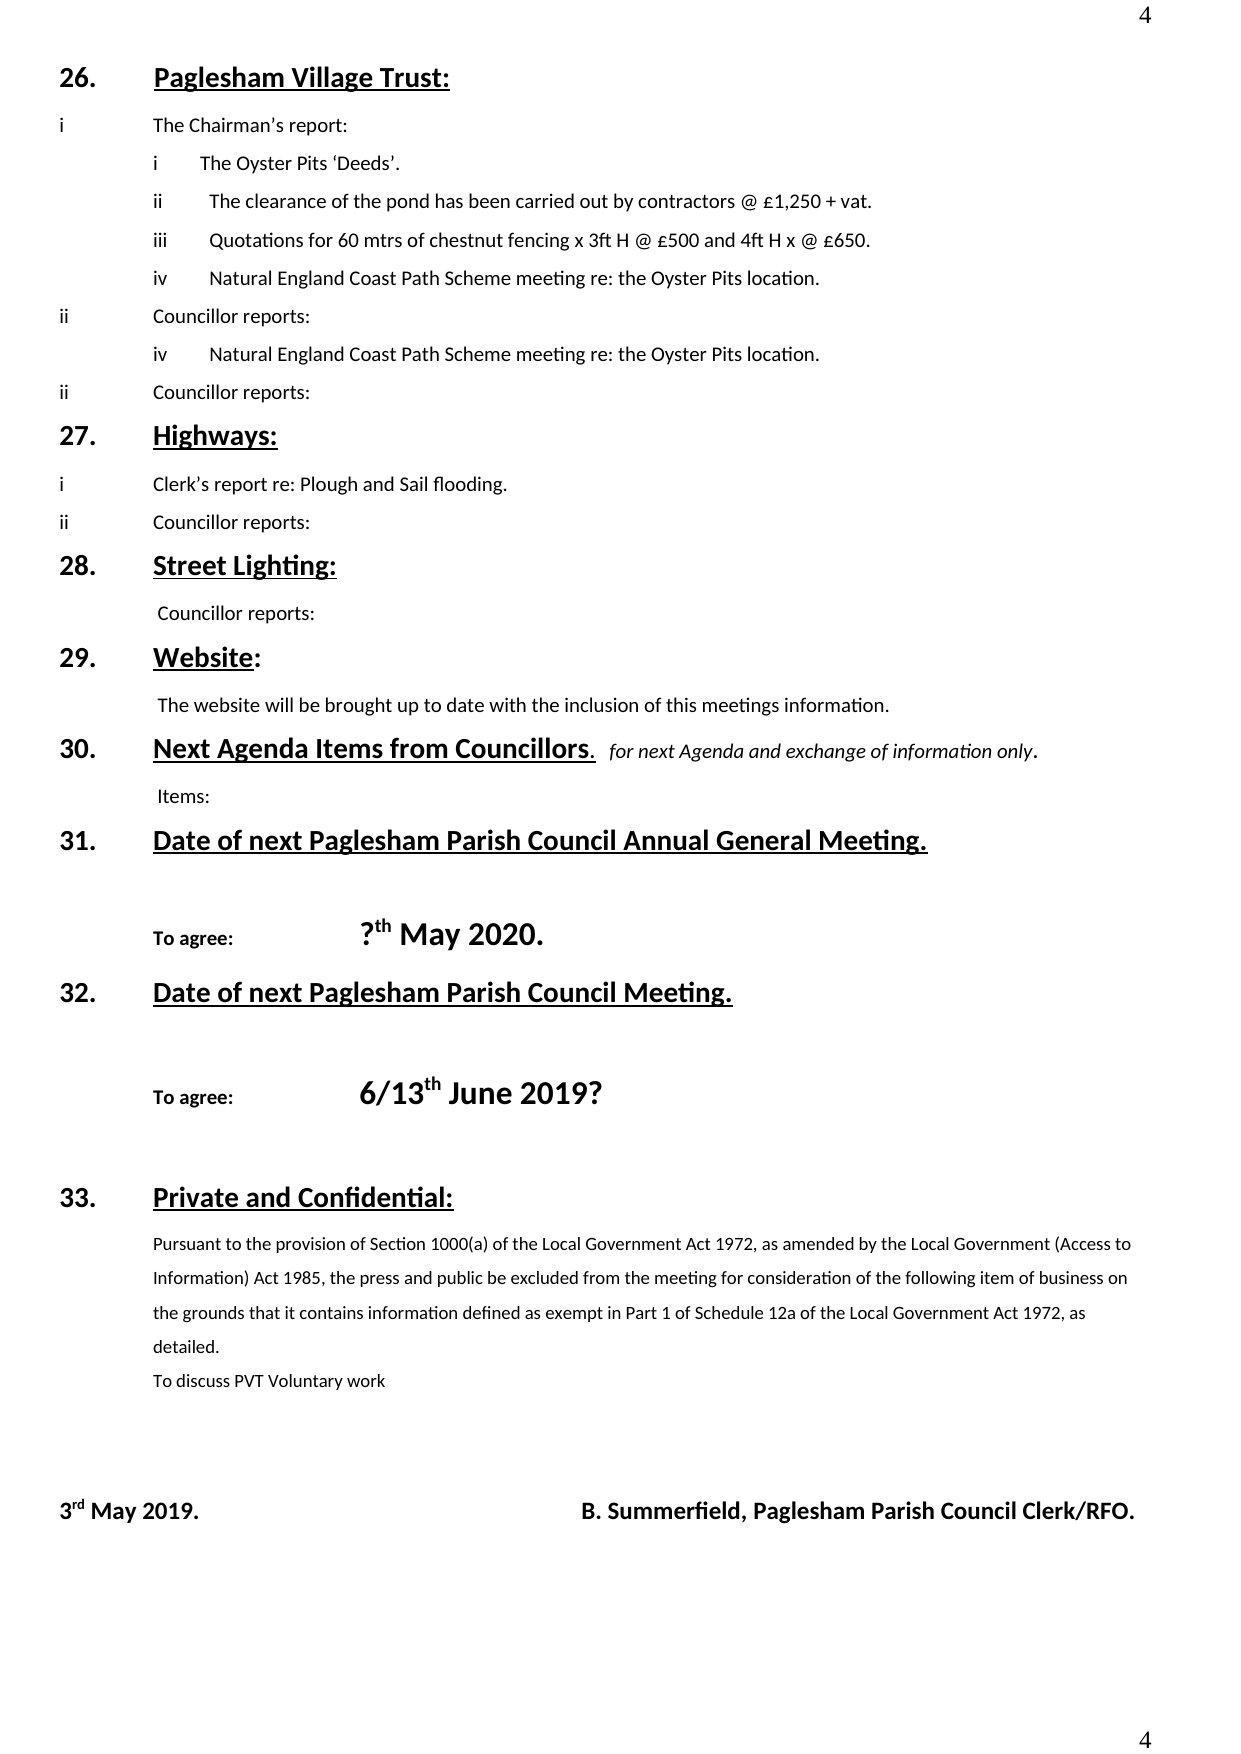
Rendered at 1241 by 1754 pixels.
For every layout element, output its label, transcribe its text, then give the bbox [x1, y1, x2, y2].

text To agree: 6/13th June 2019? [59, 1072, 1152, 1113]
text To agree: ?th May 2020. [59, 913, 1152, 954]
text 32. Date of next Paglesham Parish Council Meeting. [59, 974, 1152, 1010]
text i Clerk’s report re: Plough and Sail flooding. [59, 471, 1152, 496]
text The website will be brought up to date with the inclusion of this meetings information. [59, 692, 1152, 718]
text 27. Highways: [59, 417, 1152, 453]
text Items: [59, 784, 1152, 809]
text ii Councillor reports: [59, 509, 1152, 534]
text 33. Private and Confidential: [59, 1179, 1152, 1214]
text 30. Next Agenda Items from Councillors. for next Agenda and exchange of information only. [59, 730, 1152, 766]
text ii The clearance of the pond has been carried out by contractors @ £1,250 + vat. [59, 189, 1152, 214]
text iii Quotations for 60 mtrs of chestnut fencing x 3ft H @ £500 and 4ft H x @ £650. [59, 227, 1152, 252]
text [59, 59, 1152, 95]
text ii Councillor reports: [59, 379, 1152, 405]
text i The Oyster Pits ‘Deeds’. [59, 151, 1152, 176]
text 31. Date of next Paglesham Parish Council Annual General Meeting. [59, 822, 1152, 857]
text iv Natural England Coast Path Scheme meeting re: the Oyster Pits location. [59, 265, 1152, 290]
text ii Councillor reports: [59, 303, 1152, 328]
text 3rd May 2019. B. Summerfield, Paglesham Parish Council Clerk/RFO. [59, 1495, 1152, 1526]
text iv Natural England Coast Path Scheme meeting re: the Oyster Pits location. [59, 341, 1152, 367]
text 28. Street Lighting: [59, 547, 1152, 583]
text Councillor reports: [59, 601, 1152, 626]
text Pursuant to the provision of Section 1000(a) of the Local Government Act 1972, as amended by the Local Government (Access to Information) Act 1985, the press and public be excluded from the meeting for consideration of the following item of business on the grounds that it contains information defined as exempt in Part 1 of Schedule 12a of the Local Government Act 1972, as detailed. [153, 1232, 1152, 1358]
text 29. Website: [59, 639, 1152, 674]
text i The Chairman’s report: [59, 112, 1152, 138]
text To discuss PVT Voluntary work [153, 1369, 1152, 1392]
